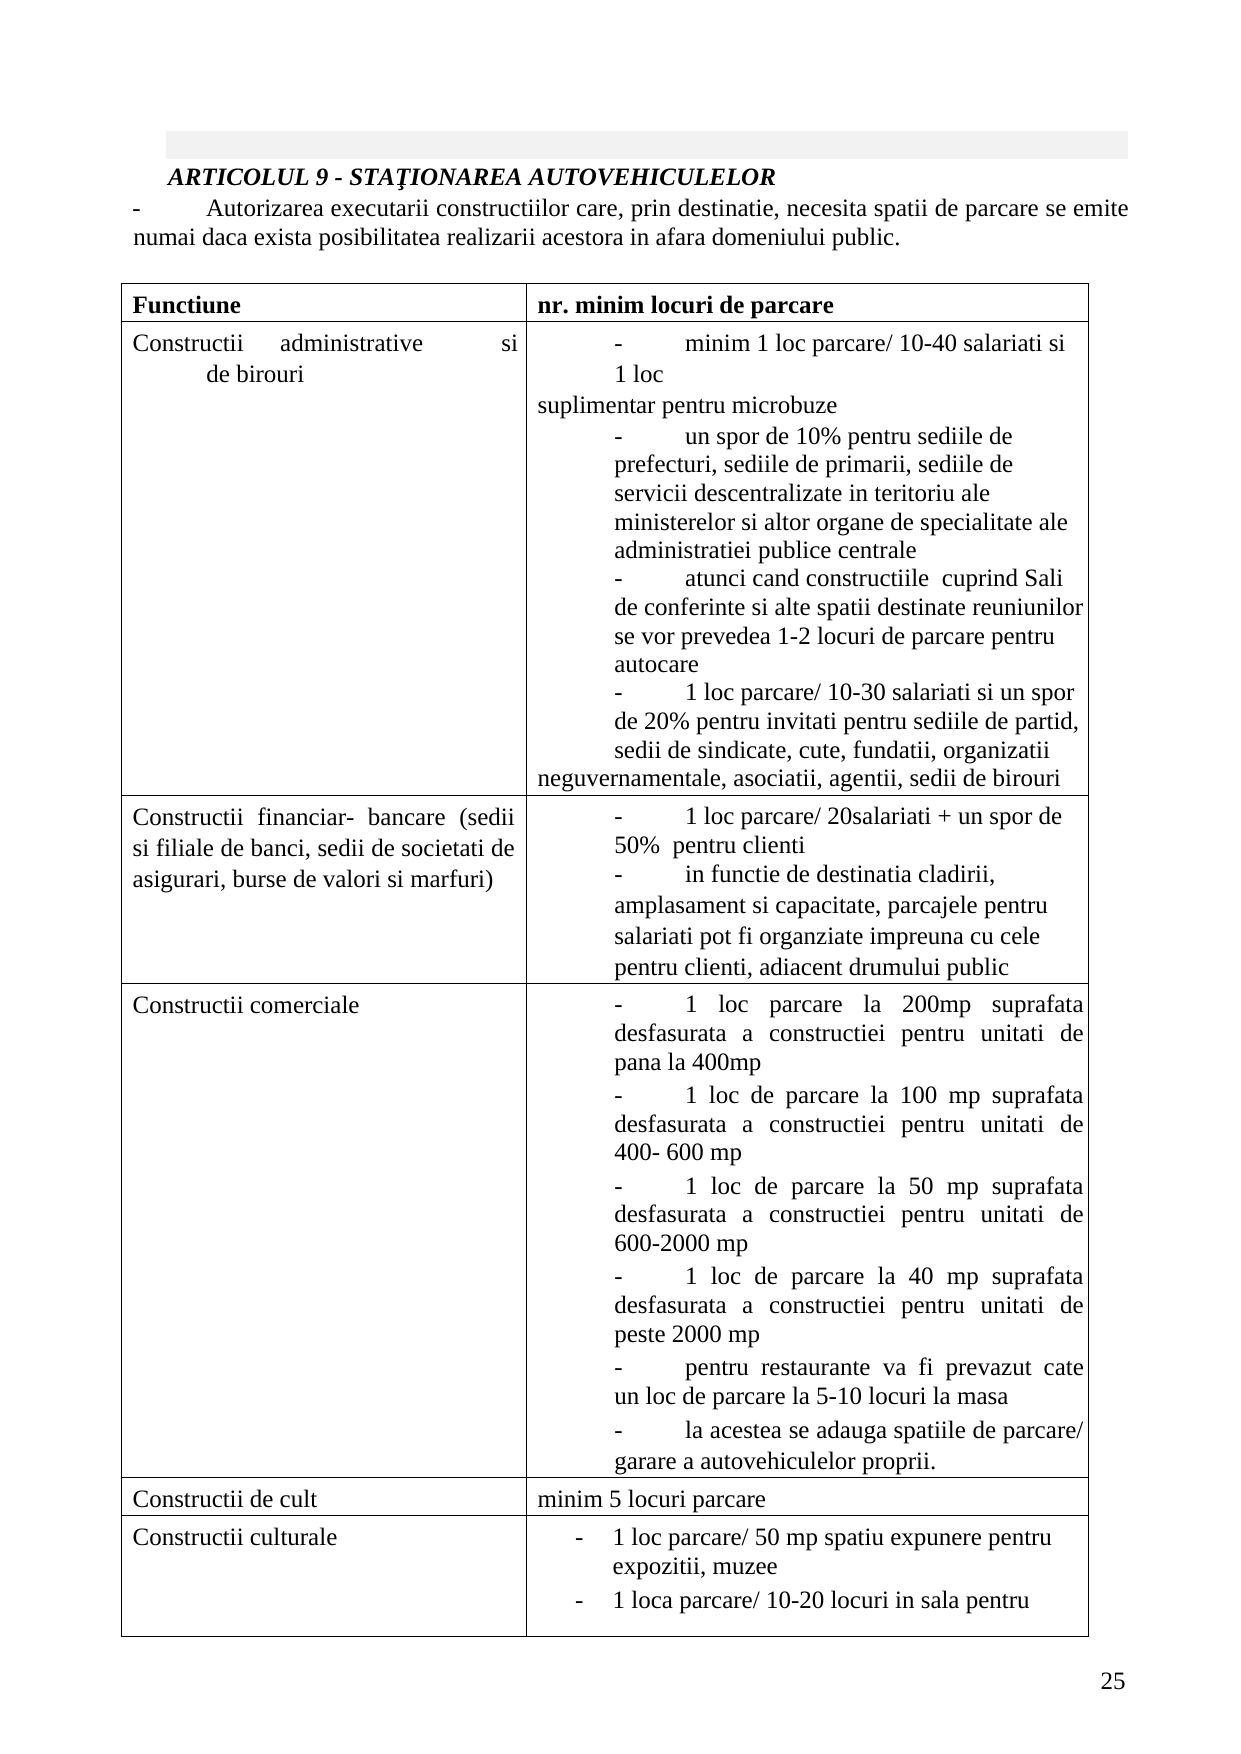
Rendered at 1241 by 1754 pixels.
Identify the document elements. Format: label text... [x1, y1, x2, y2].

table_cell minim 5 locuri parcare [527, 1478, 1088, 1515]
table_cell Constructii comerciale [122, 984, 526, 1477]
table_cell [122, 1516, 526, 1636]
table_header nr. minim locuri de parcare [527, 284, 1088, 321]
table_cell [527, 1516, 1088, 1636]
table_cell Constructii de cult [122, 1478, 526, 1515]
table_cell Constructii administrative si de birouri [122, 322, 526, 794]
list Autorizarea executarii constructiilor care, prin destinatie, necesita spatii de parcare se emite numai daca exista posibilitatea realizarii acestora in afara domeniului public. [132, 193, 1130, 251]
table_cell Constructii financiar- bancare (sedii si filiale de banci, sedii de societati de asigurari, burse de valori si marfuri) [122, 796, 526, 983]
table_header Functiune [122, 284, 526, 321]
table_cell minim 1 loc parcare/ 10-40 salariati si 1 loc suplimentar pentru microbuze un spor de 10% pentru sediile de prefecturi, sediile de primarii, sediile de servicii descentralizate in teritoriu ale ministerelor si altor organe de specialitate ale administratiei publice centrale atunci cand constructiile cuprind Sali de conferinte si alte spatii destinate reuniunilor se vor prevedea 1-2 locuri de parcare pentru autocare 1 loc parcare/ 10-30 salariati si un spor de 20% pentru invitati pentru sediile de partid, sedii de sindicate, cute, fundatii, organizatii neguvernamentale, asociatii, agentii, sedii de birouri [527, 322, 1088, 794]
table_cell 1 loc parcare la 200mp suprafata desfasurata a constructiei pentru unitati de pana la 400mp 1 loc de parcare la 100 mp suprafata desfasurata a constructiei pentru unitati de 400- 600 mp 1 loc de parcare la 50 mp suprafata desfasurata a constructiei pentru unitati de 600-2000 mp 1 loc de parcare la 40 mp suprafata desfasurata a constructiei pentru unitati de peste 2000 mp pentru restaurante va fi prevazut cate un loc de parcare la 5-10 locuri la masa la acestea se adauga spatiile de parcare/ garare a autovehiculelor proprii. [527, 984, 1088, 1477]
subtitle ARTICOLUL 9 - STAŢIONAREA AUTOVEHICULELOR [168, 136, 1131, 191]
table_cell 1 loc parcare/ 20salariati + un spor de 50% pentru clienti in functie de destinatia cladirii, amplasament si capacitate, parcajele pentru salariati pot fi organziate impreuna cu cele pentru clienti, adiacent drumului public [527, 796, 1088, 983]
